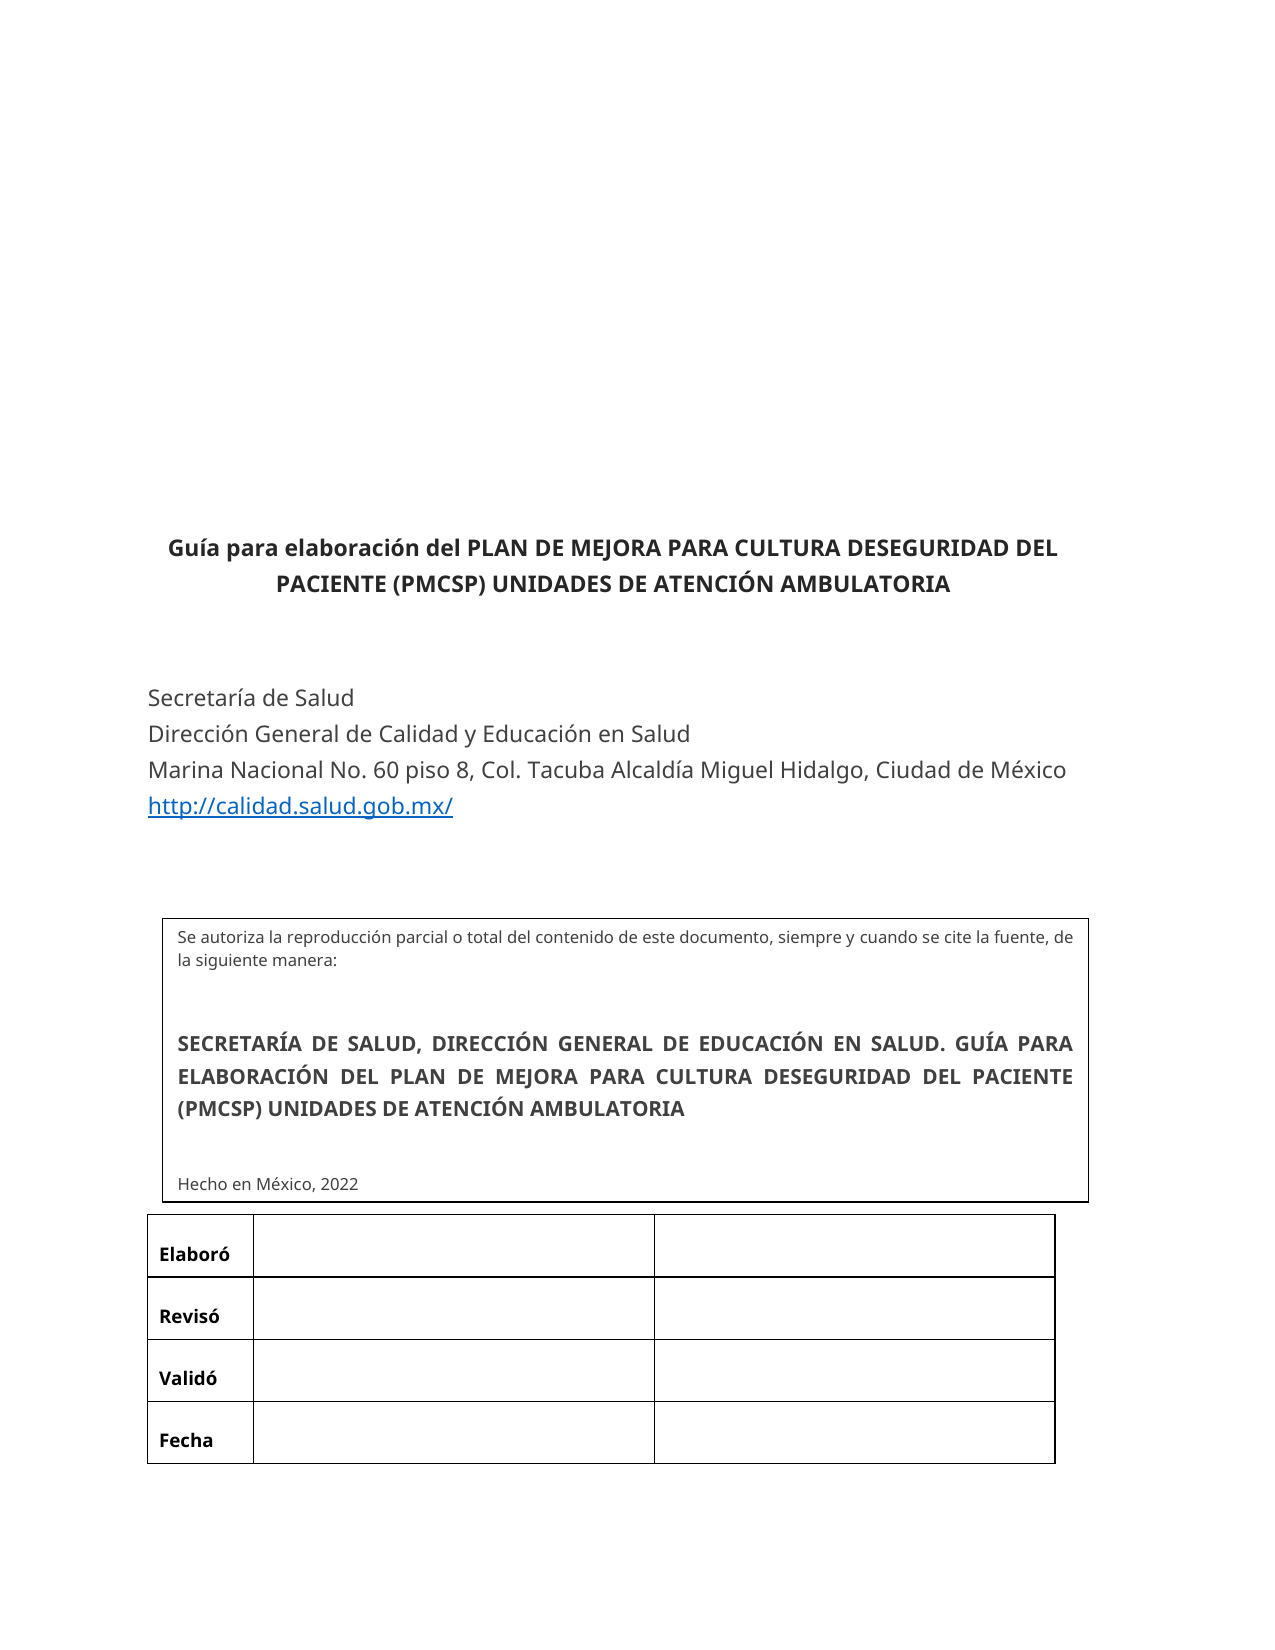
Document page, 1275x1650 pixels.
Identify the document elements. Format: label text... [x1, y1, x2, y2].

table_cell [655, 1402, 1054, 1463]
table_cell Validó [148, 1340, 253, 1401]
table_header [655, 1215, 1054, 1276]
text Marina Nacional No. 60 piso 8, Col. Tacuba Alcaldía Miguel Hidalgo, Ciudad de México [148, 754, 1127, 785]
text http://calidad.salud.gob.mx/ [148, 790, 1127, 821]
table_header Elaboró [148, 1215, 253, 1276]
table_cell [254, 1340, 654, 1401]
text Secretaría de Salud [148, 682, 1127, 713]
table_header [254, 1215, 654, 1276]
table_cell Revisó [148, 1278, 253, 1338]
table_cell [254, 1278, 654, 1338]
table_cell [254, 1402, 654, 1463]
table_cell [655, 1278, 1054, 1338]
table_cell Fecha [148, 1402, 253, 1463]
text Dirección General de Calidad y Educación en Salud [148, 718, 1127, 749]
table_cell [655, 1340, 1054, 1401]
